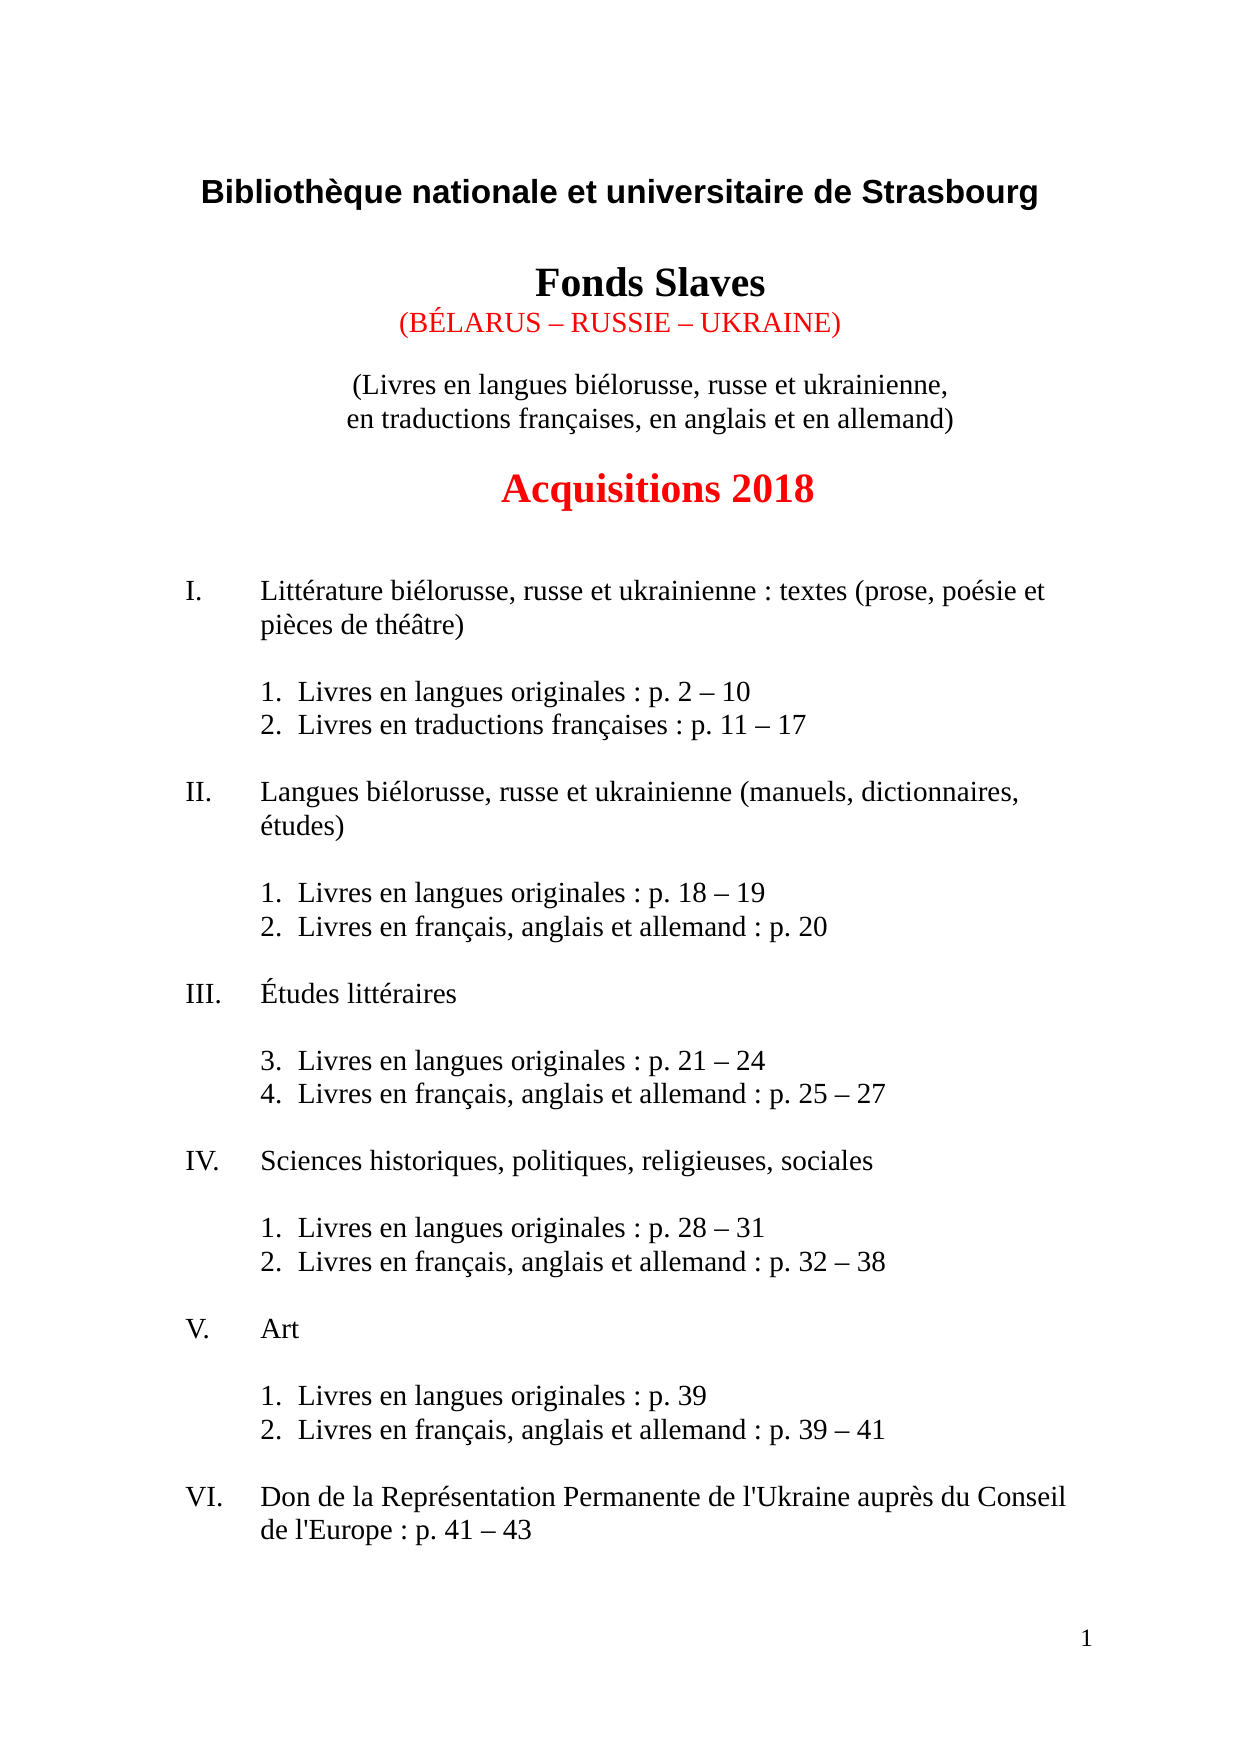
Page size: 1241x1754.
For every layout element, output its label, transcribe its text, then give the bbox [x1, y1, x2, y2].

subtitle en traductions françaises, en anglais et en allemand) [148, 401, 1093, 434]
list Livres en langues originales : p. 18 – 19 [260, 875, 1093, 909]
text Bibliothèque nationale et universitaire de Strasbourg [148, 173, 1093, 211]
list Littérature biélorusse, russe et ukrainienne : textes (prose, poésie et pièces de théâtre) [185, 573, 1093, 640]
list Don de la Représentation Permanente de l'Ukraine auprès du Conseil de l'Europe : p. 41 – 43 [185, 1479, 1093, 1546]
list Études littéraires [185, 976, 1093, 1009]
subtitle Fonds Slaves [148, 257, 1093, 305]
list Livres en français, anglais et allemand : p. 25 – 27 [260, 1076, 1093, 1110]
list Livres en traductions françaises : p. 11 – 17 [260, 707, 1093, 741]
text (BÉLARUS – RUSSIE – UKRAINE) [148, 305, 1093, 338]
list Livres en français, anglais et allemand : p. 20 [260, 909, 1093, 942]
list Livres en langues originales : p. 2 – 10 [260, 674, 1093, 707]
list Livres en langues originales : p. 39 [260, 1378, 1093, 1412]
list Livres en français, anglais et allemand : p. 39 – 41 [260, 1412, 1093, 1445]
list Livres en français, anglais et allemand : p. 32 – 38 [260, 1244, 1093, 1278]
list Art [185, 1311, 1093, 1345]
list Langues biélorusse, russe et ukrainienne (manuels, dictionnaires, études) [185, 774, 1093, 842]
list Livres en langues originales : p. 21 – 24 [260, 1043, 1093, 1076]
list Livres en langues originales : p. 28 – 31 [260, 1211, 1093, 1244]
subtitle Acquisitions 2018 [148, 463, 1093, 511]
list Sciences historiques, politiques, religieuses, sociales [185, 1143, 1093, 1177]
subtitle (Livres en langues biélorusse, russe et ukrainienne, [148, 367, 1093, 401]
